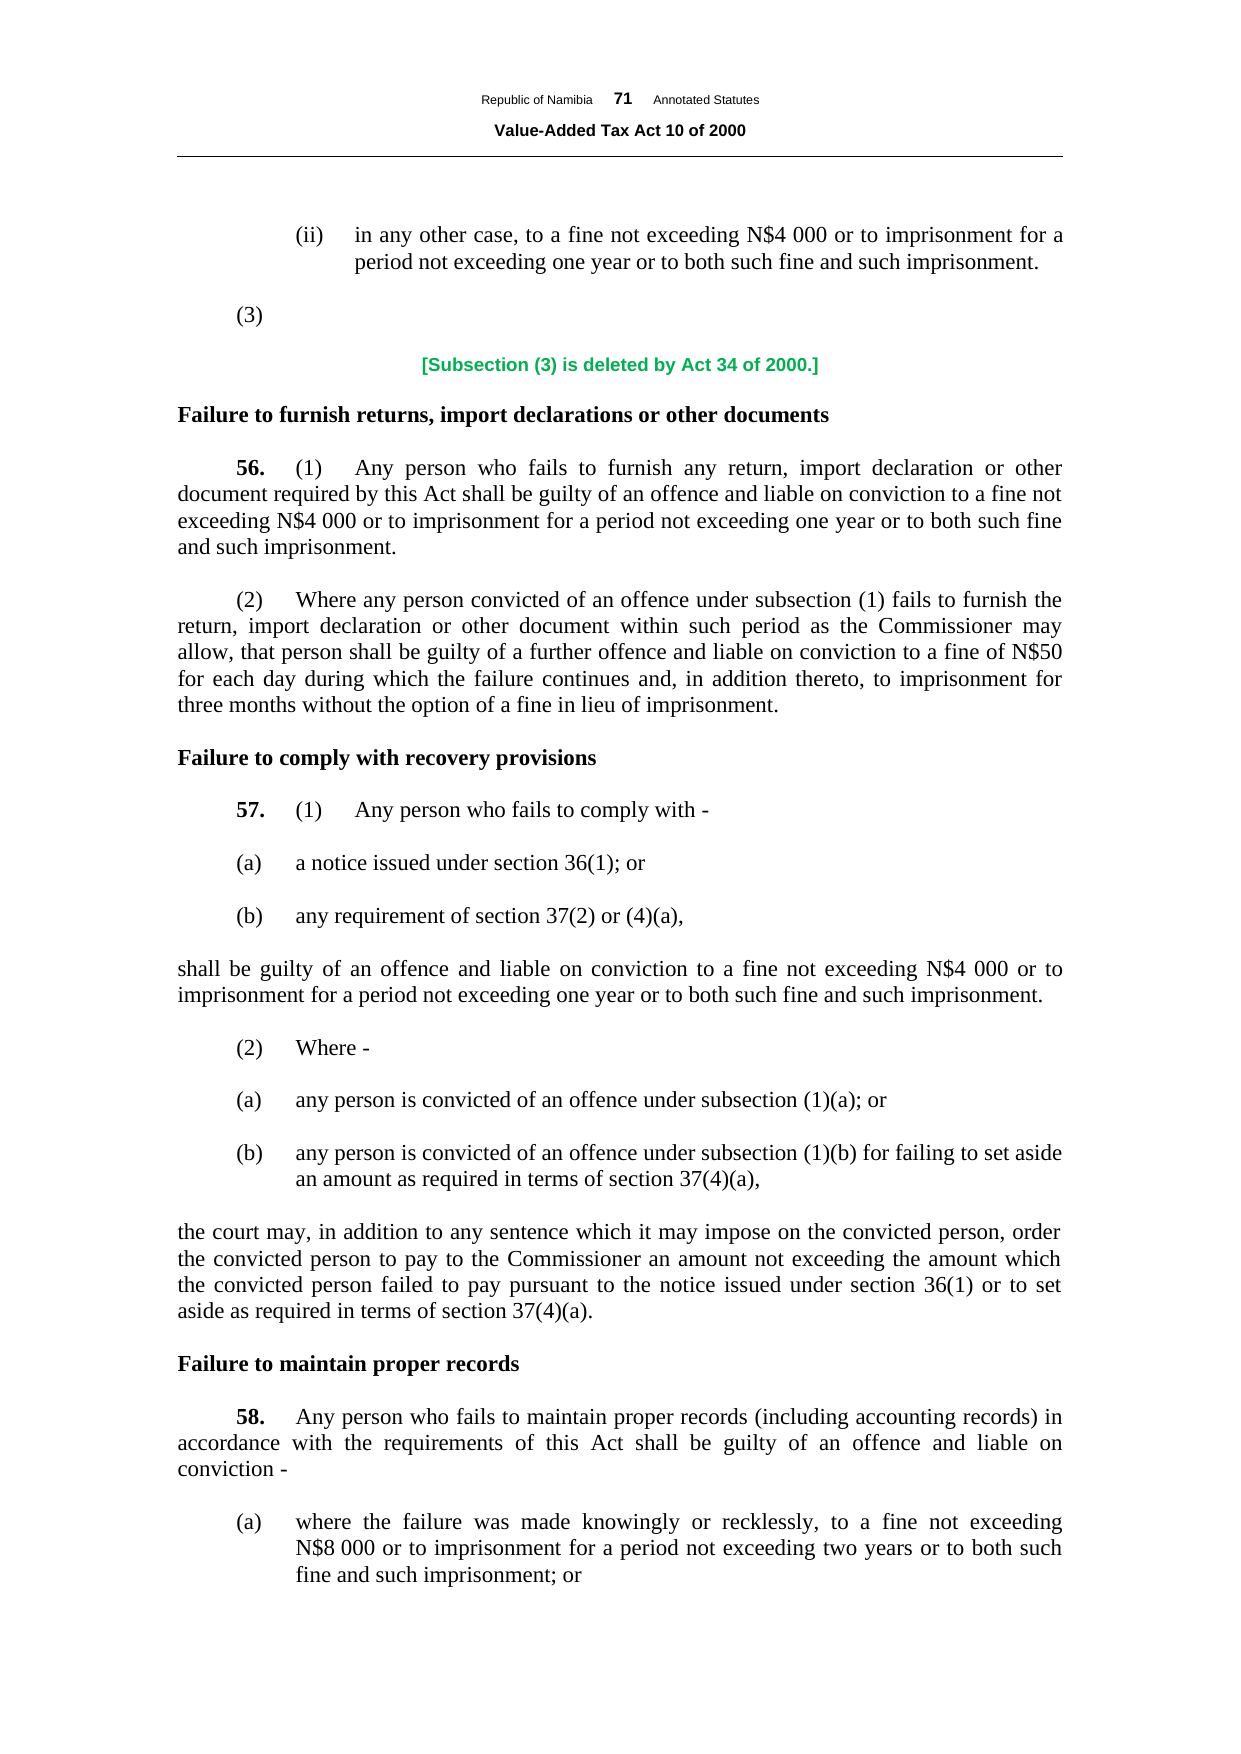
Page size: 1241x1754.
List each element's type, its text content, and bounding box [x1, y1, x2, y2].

text (2) Where - [177, 1034, 1064, 1060]
text 56. (1) Any person who fails to furnish any return, import declaration or other document required by this Act shall be guilty of an offence and liable on conviction to a fine not exceeding N$4 000 or to imprisonment for a period not exceeding one year or to both such fine and such imprisonment. [177, 454, 1064, 559]
text Failure to comply with recovery provisions [177, 744, 1063, 770]
text (2) Where any person convicted of an offence under subsection (1) fails to furnish the return, import declaration or other document within such period as the Commissioner may allow, that person shall be guilty of a further offence and liable on conviction to a fine of N$50 for each day during which the failure continues and, in addition thereto, to imprisonment for three months without the option of a fine in lieu of imprisonment. [177, 586, 1064, 717]
text (b) any person is convicted of an offence under subsection (1)(b) for failing to set aside an amount as required in terms of section 37(4)(a), [236, 1139, 1064, 1192]
text (3) [177, 301, 1064, 327]
text (a) any person is convicted of an offence under subsection (1)(a); or [236, 1086, 1064, 1113]
text (ii) in any other case, to a fine not exceeding N$4 000 or to imprisonment for a period not exceeding one year or to both such fine and such imprisonment. [295, 222, 1064, 274]
text (b) any requirement of section 37(2) or (4)(a), [236, 902, 1064, 928]
text [Subsection (3) is deleted by Act 34 of 2000.] [177, 353, 1063, 375]
text (a) where the failure was made knowingly or recklessly, to a fine not exceeding N$8 000 or to imprisonment for a period not exceeding two years or to both such fine and such imprisonment; or [236, 1508, 1064, 1587]
text the court may, in addition to any sentence which it may impose on the convicted person, order the convicted person to pay to the Commissioner an amount not exceeding the amount which the convicted person failed to pay pursuant to the notice issued under section 36(1) or to set aside as required in terms of section 37(4)(a). [177, 1218, 1063, 1324]
text 57. (1) Any person who fails to comply with - [177, 797, 1064, 823]
text 58. Any person who fails to maintain proper records (including accounting records) in accordance with the requirements of this Act shall be guilty of an offence and liable on conviction - [177, 1403, 1064, 1482]
text Failure to furnish returns, import declarations or other documents [177, 401, 1063, 428]
text shall be guilty of an offence and liable on conviction to a fine not exceeding N$4 000 or to imprisonment for a period not exceeding one year or to both such fine and such imprisonment. [177, 955, 1063, 1007]
text (a) a notice issued under section 36(1); or [236, 849, 1064, 876]
text Failure to maintain proper records [177, 1350, 1063, 1376]
